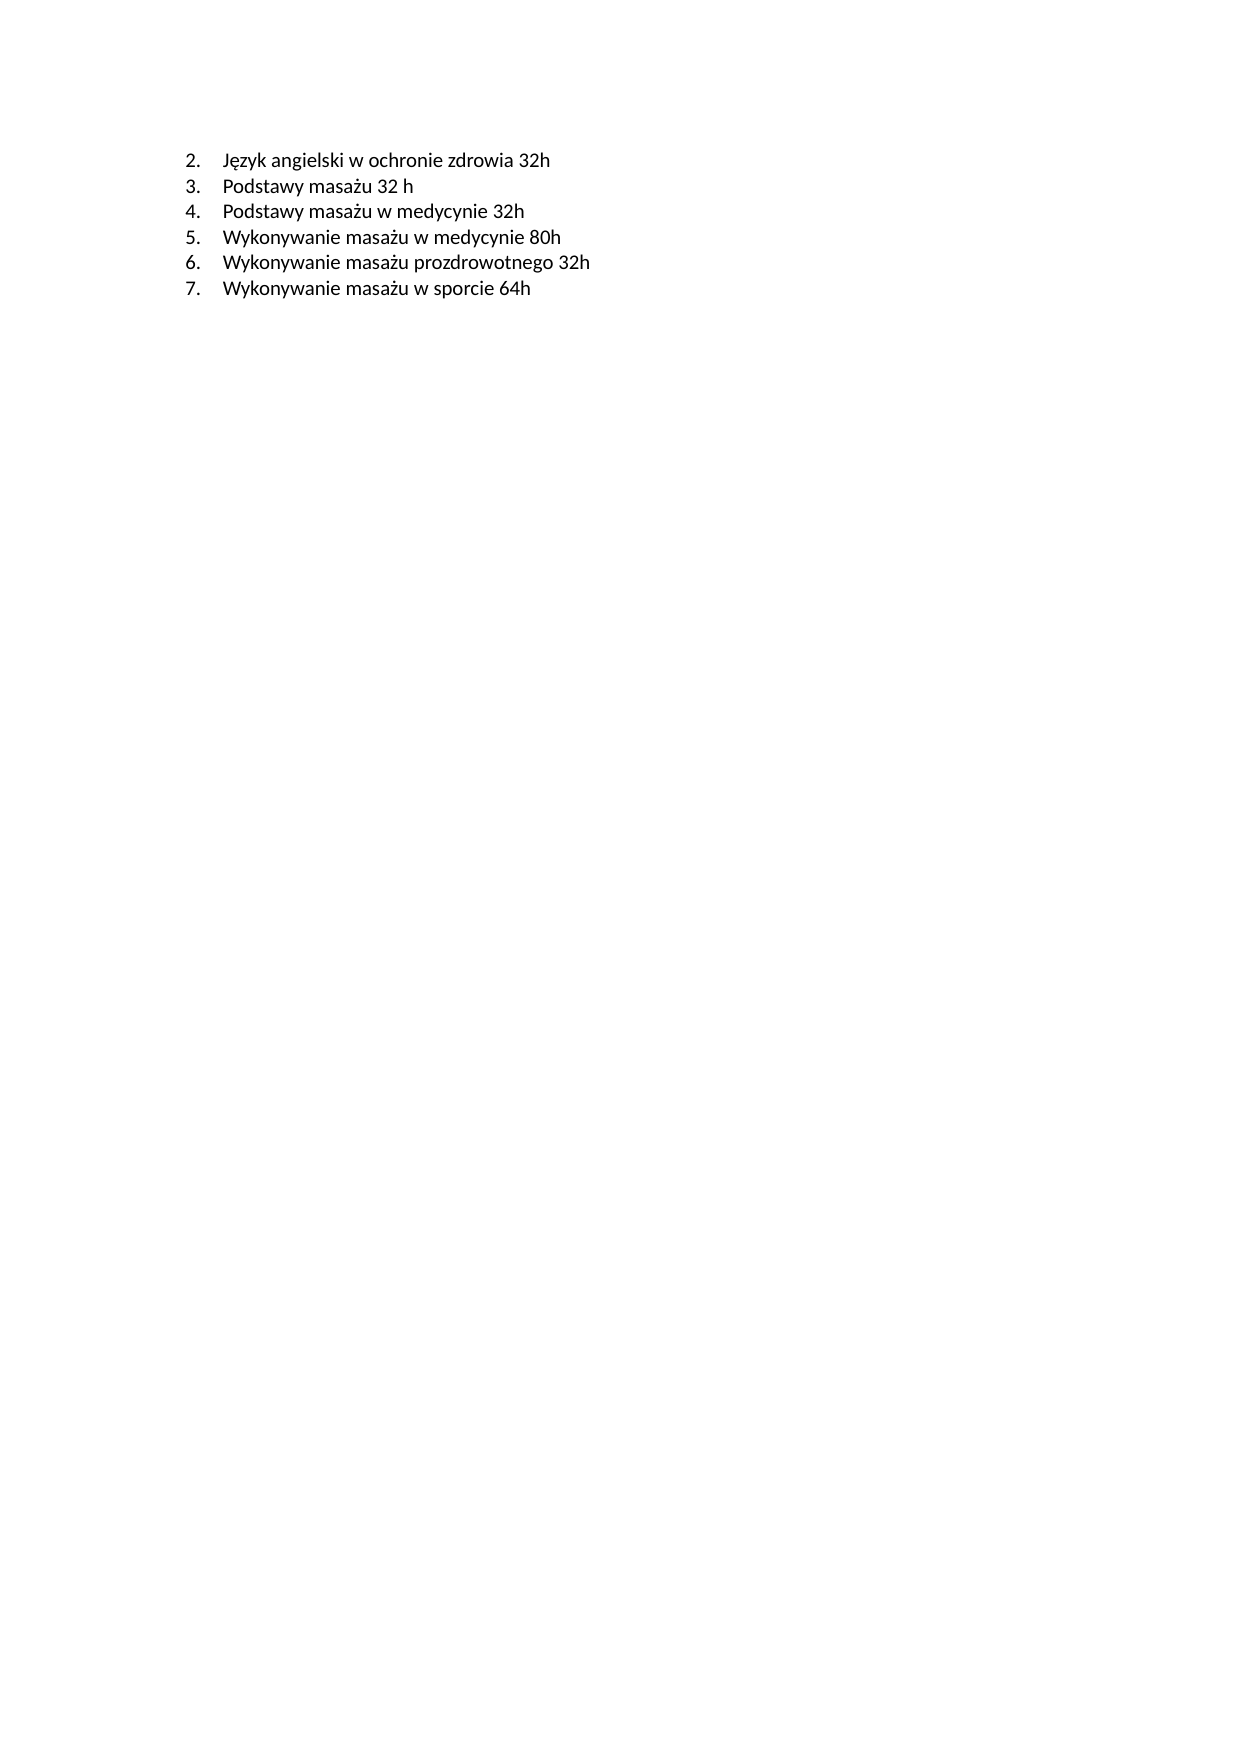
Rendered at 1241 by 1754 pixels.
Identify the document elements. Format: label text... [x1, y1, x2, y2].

list Wykonywanie masażu prozdrowotnego 32h [185, 249, 1093, 275]
list Podstawy masażu 32 h [185, 173, 1093, 198]
list Wykonywanie masażu w sporcie 64h [185, 275, 1093, 300]
list Podstawy masażu w medycynie 32h [185, 198, 1093, 224]
list Język angielski w ochronie zdrowia 32h [185, 148, 1093, 173]
list Wykonywanie masażu w medycynie 80h [185, 224, 1093, 249]
